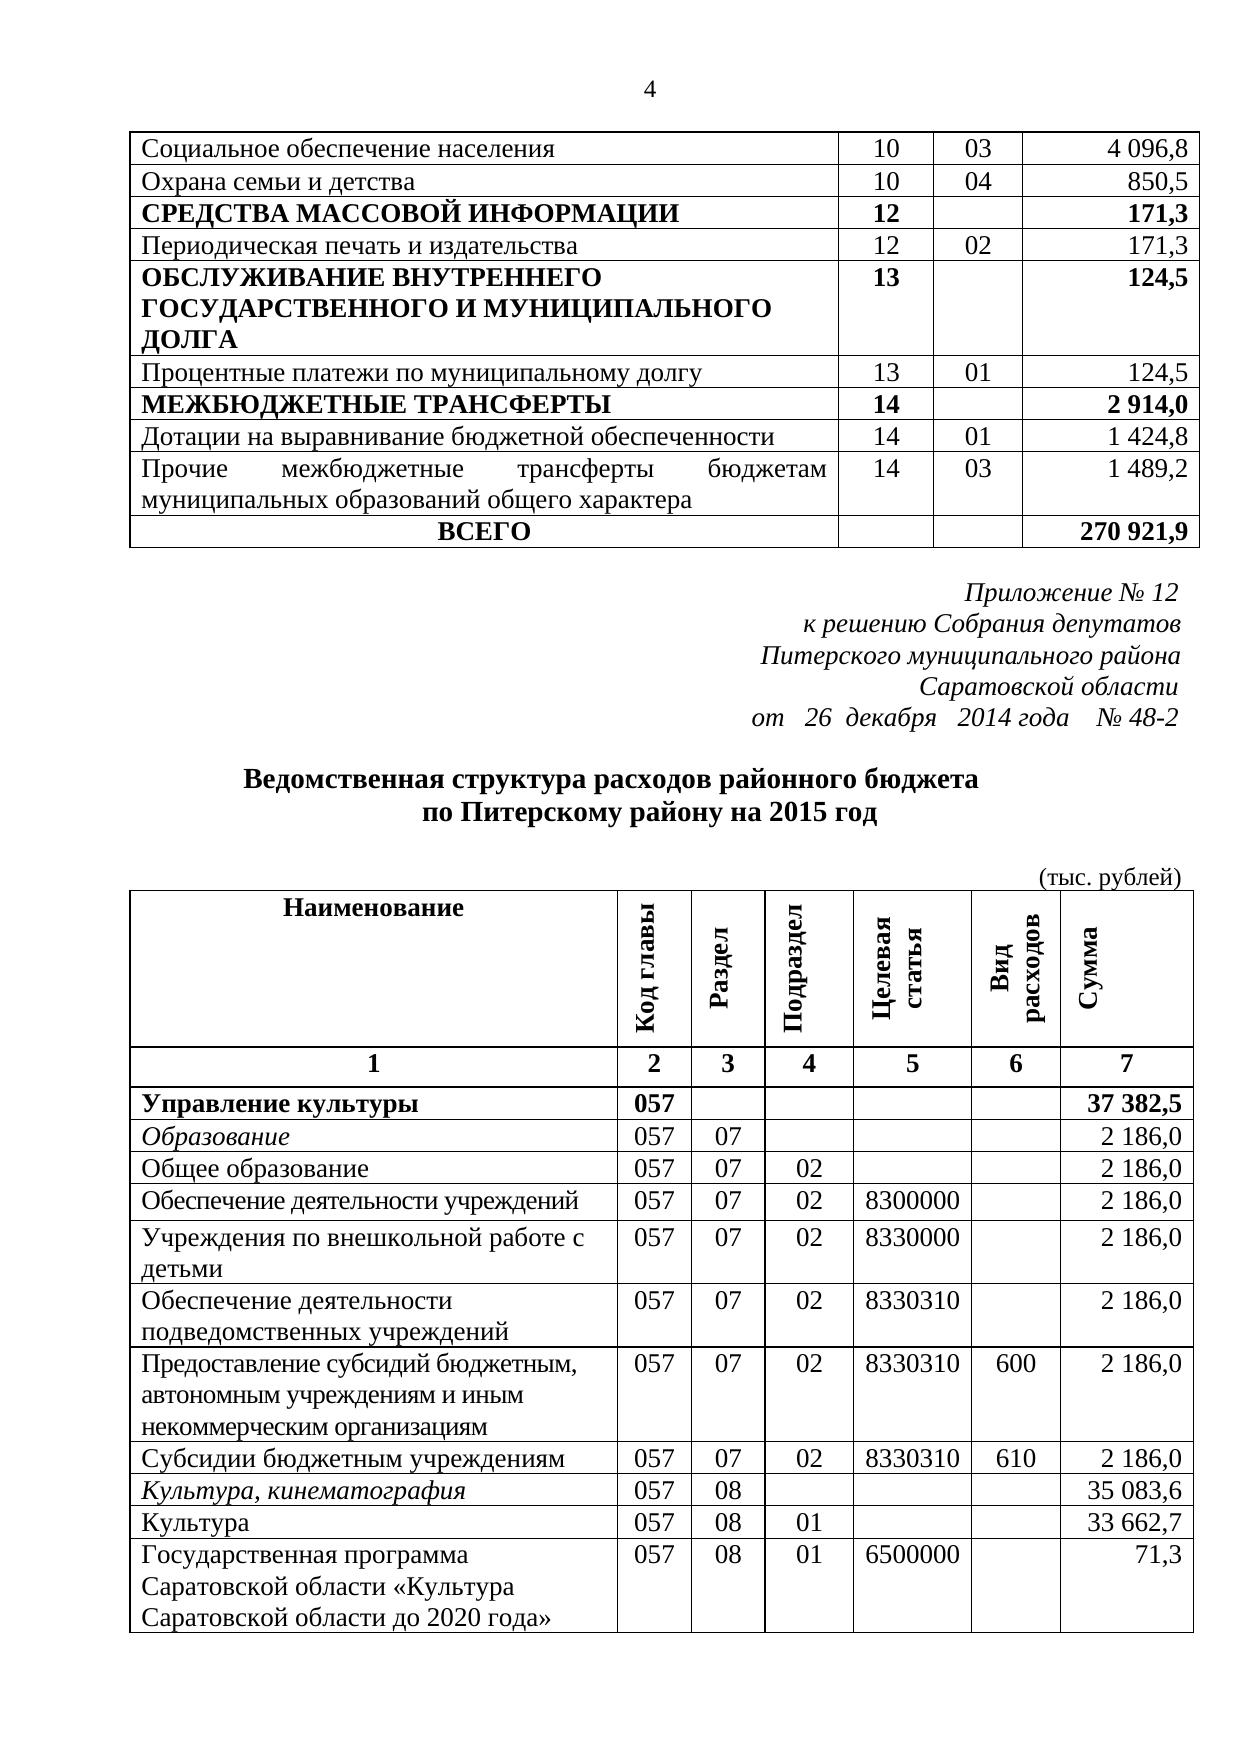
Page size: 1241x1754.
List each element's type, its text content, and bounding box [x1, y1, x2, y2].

table_cell 35 083,6 [1061, 1474, 1193, 1505]
table_cell 07 [692, 1184, 764, 1220]
table_cell 4 [766, 1048, 853, 1086]
table_cell Охрана семьи и детства [131, 165, 838, 196]
table_cell 10 [839, 165, 933, 196]
table_cell 8330310 [854, 1348, 971, 1441]
table_cell 14 [839, 452, 933, 514]
table_cell 2 186,0 [1061, 1284, 1193, 1346]
text по Питерскому району на 2015 год [118, 794, 1181, 828]
table_cell 057 [618, 1184, 691, 1220]
table_cell 057 [618, 1284, 691, 1346]
table_cell 02 [766, 1284, 853, 1346]
table_cell 057 [618, 1506, 691, 1537]
table_cell 6500000 [854, 1539, 971, 1632]
table_cell 2 186,0 [1061, 1120, 1193, 1151]
table_cell Государственная программа Саратовской области «Культура Саратовской области до 2020 года» [131, 1539, 617, 1632]
table_cell 02 [766, 1348, 853, 1441]
table_cell СРЕДСТВА МАССОВОЙ ИНФОРМАЦИИ [131, 197, 838, 228]
table_cell 07 [692, 1348, 764, 1441]
table_cell 270 921,9 [1023, 516, 1199, 547]
table_cell 02 [766, 1442, 853, 1473]
table_header Код главы [618, 891, 691, 1046]
table_cell 37 382,5 [1061, 1088, 1193, 1118]
table_cell 057 [618, 1221, 691, 1283]
table_cell 3 [692, 1048, 764, 1086]
table_cell 850,5 [1023, 165, 1199, 196]
table_header Сумма [1061, 891, 1193, 1046]
table_cell 2 186,0 [1061, 1442, 1193, 1473]
table_cell 8330310 [854, 1284, 971, 1346]
table_cell 08 [692, 1539, 764, 1632]
table_cell 8300000 [854, 1184, 971, 1220]
table_cell [972, 1539, 1060, 1632]
table_cell 03 [934, 133, 1022, 163]
table_cell [854, 1152, 971, 1183]
table_cell 02 [934, 229, 1022, 260]
table_cell 124,5 [1023, 356, 1199, 387]
table_cell 124,5 [1023, 261, 1199, 354]
table_cell 01 [934, 420, 1022, 451]
table_cell 057 [618, 1348, 691, 1441]
table_cell 07 [692, 1442, 764, 1473]
text от 26 декабря 2014 года № 48-2 [118, 701, 1181, 732]
table_cell 2 186,0 [1061, 1184, 1193, 1220]
table_cell ОБСЛУЖИВАНИЕ ВНУТРЕННЕГО ГОСУДАРСТВЕННОГО И МУНИЦИПАЛЬНОГО ДОЛГА [131, 261, 838, 354]
table_cell 07 [692, 1120, 764, 1151]
table_cell 8330310 [854, 1442, 971, 1473]
table_cell 08 [692, 1474, 764, 1505]
table_cell 33 662,7 [1061, 1506, 1193, 1537]
table_cell 01 [934, 356, 1022, 387]
table_cell 4 096,8 [1023, 133, 1199, 163]
table_header Наименование [131, 891, 617, 1046]
table_cell Социальное обеспечение населения [131, 133, 838, 163]
table_cell 01 [766, 1506, 853, 1537]
table_cell [934, 197, 1022, 228]
table_cell 2 186,0 [1061, 1152, 1193, 1183]
table_cell [972, 1120, 1060, 1151]
table_cell Обеспечение деятельности подведомственных учреждений [131, 1284, 617, 1346]
table_cell 1 [131, 1048, 617, 1086]
table_cell 14 [839, 420, 933, 451]
table_cell 12 [839, 229, 933, 260]
table_cell 057 [618, 1539, 691, 1632]
table_cell [692, 1088, 764, 1118]
table_cell 14 [839, 388, 933, 419]
table_cell 02 [766, 1184, 853, 1220]
table_cell 057 [618, 1474, 691, 1505]
table_cell 02 [766, 1221, 853, 1283]
table_cell [854, 1506, 971, 1537]
table_cell 171,3 [1023, 197, 1199, 228]
table_cell 057 [618, 1442, 691, 1473]
table_cell [972, 1088, 1060, 1118]
table_cell 2 914,0 [1023, 388, 1199, 419]
table_cell [854, 1088, 971, 1118]
table_cell 01 [766, 1539, 853, 1632]
table_cell Процентные платежи по муниципальному долгу [131, 356, 838, 387]
table_cell [972, 1506, 1060, 1537]
table_cell 13 [839, 356, 933, 387]
table_header Вид расходов [972, 891, 1060, 1046]
table_header Подраздел [766, 891, 853, 1046]
table_cell 1 489,2 [1023, 452, 1199, 514]
table_cell 057 [618, 1152, 691, 1183]
table_cell 8330000 [854, 1221, 971, 1283]
table_cell [854, 1120, 971, 1151]
table_cell [972, 1184, 1060, 1220]
table_cell Образование [131, 1120, 617, 1151]
table_cell Дотации на выравнивание бюджетной обеспеченности [131, 420, 838, 451]
table_cell 07 [692, 1152, 764, 1183]
table_cell 600 [972, 1348, 1060, 1441]
table_cell 08 [692, 1506, 764, 1537]
table_cell Управление культуры [131, 1088, 617, 1118]
table_cell 12 [839, 197, 933, 228]
subtitle Саратовской области [611, 670, 1181, 701]
table_cell Учреждения по внешкольной работе с детьми [131, 1221, 617, 1283]
table_cell [766, 1088, 853, 1118]
subtitle Приложение № 12 [118, 576, 1181, 608]
table_cell ВСЕГО [131, 516, 838, 547]
table_header Целевая статья [854, 891, 971, 1046]
table_cell [972, 1474, 1060, 1505]
table_cell Культура, кинематография [131, 1474, 617, 1505]
table_cell 04 [934, 165, 1022, 196]
table_header Раздел [692, 891, 764, 1046]
table_cell [934, 388, 1022, 419]
table_cell [766, 1474, 853, 1505]
table_cell [934, 516, 1022, 547]
table_cell Обеспечение деятельности учреждений [131, 1184, 617, 1220]
table_cell 07 [692, 1221, 764, 1283]
table_cell Периодическая печать и издательства [131, 229, 838, 260]
table_cell 71,3 [1061, 1539, 1193, 1632]
subtitle Питерского муниципального района [611, 639, 1181, 670]
table_cell 171,3 [1023, 229, 1199, 260]
table_cell 057 [618, 1088, 691, 1118]
table_cell [972, 1152, 1060, 1183]
table_cell 2 [618, 1048, 691, 1086]
table_cell 1 424,8 [1023, 420, 1199, 451]
table_cell 6 [972, 1048, 1060, 1086]
table_cell 07 [692, 1284, 764, 1346]
table_cell [854, 1474, 971, 1505]
table_cell [766, 1120, 853, 1151]
table_cell МЕЖБЮДЖЕТНЫЕ ТРАНСФЕРТЫ [131, 388, 838, 419]
table_cell 5 [854, 1048, 971, 1086]
table_cell Общее образование [131, 1152, 617, 1183]
text (тыс. рублей) [118, 862, 1181, 890]
table_cell 7 [1061, 1048, 1193, 1086]
table_cell 057 [618, 1120, 691, 1151]
table_cell [934, 261, 1022, 354]
table_cell 2 186,0 [1061, 1221, 1193, 1283]
table_cell Субсидии бюджетным учреждениям [131, 1442, 617, 1473]
table_cell 13 [839, 261, 933, 354]
table_cell 10 [839, 133, 933, 163]
table_cell [972, 1284, 1060, 1346]
table_cell 610 [972, 1442, 1060, 1473]
table_cell 2 186,0 [1061, 1348, 1193, 1441]
table_cell [972, 1221, 1060, 1283]
table_cell Предоставление субсидий бюджетным, автономным учреждениям и иным некоммерческим организациям [131, 1348, 617, 1441]
table_cell Культура [131, 1506, 617, 1537]
table_cell 02 [766, 1152, 853, 1183]
text Ведомственная структура расходов районного бюджета [118, 761, 1181, 794]
table_cell Прочие межбюджетные трансферты бюджетам муниципальных образований общего характера [131, 452, 838, 514]
subtitle к решению Собрания депутатов [611, 608, 1181, 639]
table_cell 03 [934, 452, 1022, 514]
table_cell [839, 516, 933, 547]
